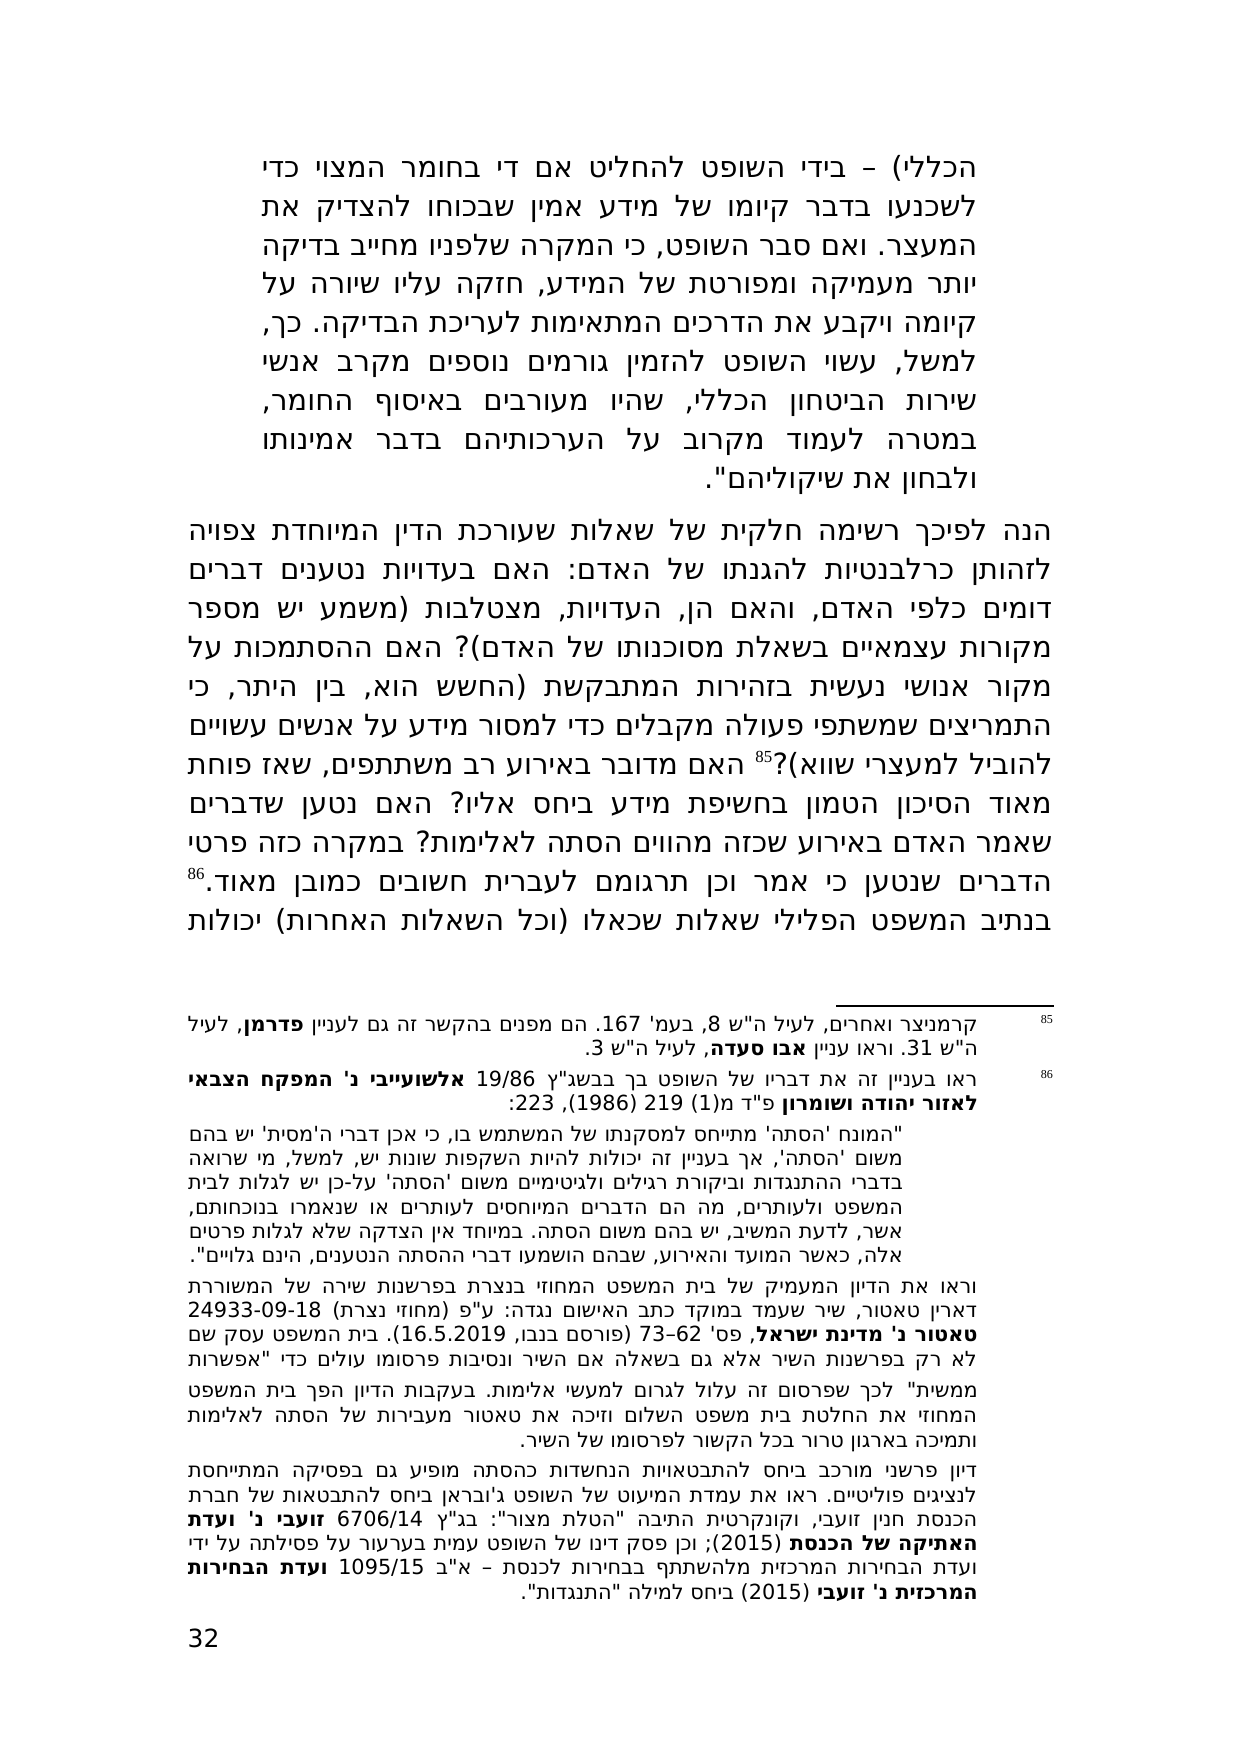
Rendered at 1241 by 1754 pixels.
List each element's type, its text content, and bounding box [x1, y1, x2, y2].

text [261, 150, 978, 496]
text הנה לפיכך רשימה חלקית של שאלות שעורכת הדין המיוחדת צפויה לזהותן כרלבנטיות להגנתו של האדם: האם בעדויות נטענים דברים דומים כלפי האדם, והאם הן, העדויות, מצטלבות (משמע יש מספר מקורות עצמאיים בשאלת מסוכנותו של האדם)? האם ההסתמכות על מקור אנושי נעשית בזהירות המתבקשת (החשש הוא, בין היתר, כי התמריצים שמשתפי פעולה מקבלים כדי למסור מידע על אנשים עשויים להוביל למעצרי שווא)? האם מדובר באירוע רב משתתפים, שאז פוחת מאוד הסיכון הטמון בחשיפת מידע ביחס אליו? האם נטען שדברים שאמר האדם באירוע שכזה מהווים הסתה לאלימות? במקרה כזה פרטי הדברים שנטען כי אמר וכן תרגומם לעברית חשובים כמובן מאוד. בנתיב המשפט הפלילי שאלות שכאלו (וכל השאלות האחרות) יכולות לזכות לתשובה מקיפה בדרך של עדויות, המצאת מסמכים וחקירה נגדית בבית המשפט. מה מכל אלה נותר בנתיב סמכויות החירום? [187, 513, 1053, 937]
